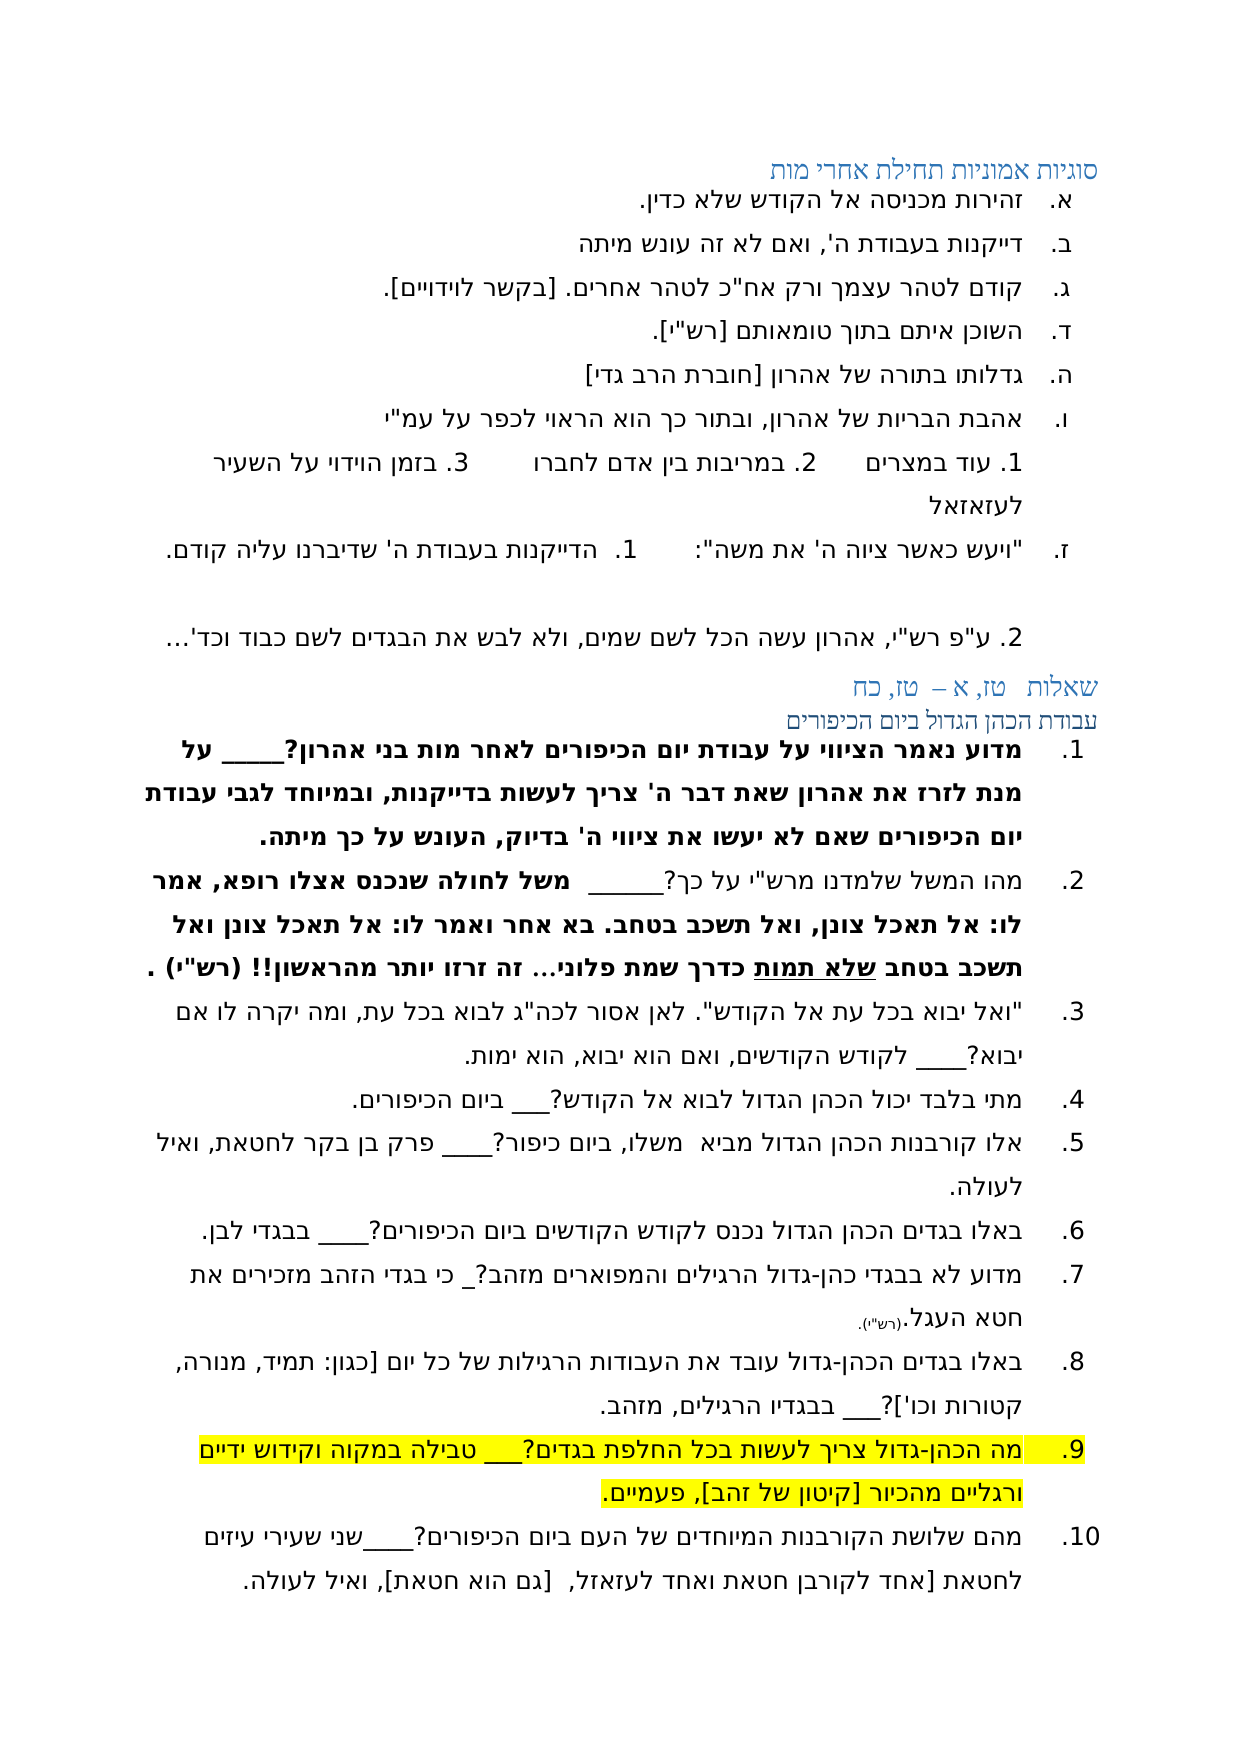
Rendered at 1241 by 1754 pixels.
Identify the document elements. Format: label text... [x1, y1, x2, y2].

list מה הכהן-גדול צריך לעשות בכל החלפת בגדים?___ טבילה במקוה וקידוש ידיים ורגליים מהכיור [קיטון של זהב], פעמיים. [142, 1435, 1061, 1508]
list "ואל יבוא בכל עת אל הקודש". לאן אסור לכה"ג לבוא בכל עת, ומה יקרה לו אם יבוא?____ לקודש הקודשים, ואם הוא יבוא, הוא ימות. [142, 997, 1061, 1070]
list "ויעש כאשר ציוה ה' את משה": 1. הדייקנות בעבודת ה' שדיברנו עליה קודם. 2. ע"פ רש"י, אהרון עשה הכל לשם שמים, ולא לבש את הבגדים לשם כבוד וכד'… [142, 535, 1061, 652]
list אלו קורבנות הכהן הגדול מביא משלו, ביום כיפור?____ פרק בן בקר לחטאת, ואיל לעולה. [142, 1129, 1061, 1202]
list אהבת הבריות של אהרון, ובתור כך הוא הראוי לכפר על עמ"י 1. עוד במצרים 2. במריבות בין אדם לחברו 3. בזמן הוידוי על השעיר לעזאזאל [142, 404, 1061, 521]
list השוכן איתם בתוך טומאותם [רש"י]. [142, 317, 1061, 346]
subtitle עבודת הכהן הגדול ביום הכיפורים [142, 706, 1098, 735]
subtitle סוגיות אמוניות תחילת אחרי מות [142, 154, 1098, 185]
list מדוע נאמר הציווי על עבודת יום הכיפורים לאחר מות בני אהרון?_____ על מנת לזרז את אהרון שאת דבר ה' צריך לעשות בדייקנות, ובמיוחד לגבי עבודת יום הכיפורים שאם לא יעשו את ציווי ה' בדיוק, העונש על כך מיתה. [142, 735, 1061, 851]
list מדוע לא בבגדי כהן-גדול הרגילים והמפוארים מזהב?_ כי בגדי הזהב מזכירים את חטא העגל.(רש"י). [142, 1260, 1061, 1333]
subtitle שאלות טז, א – טז, כח [142, 671, 1098, 702]
list באלו בגדים הכהן-גדול עובד את העבודות הרגילות של כל יום [כגון: תמיד, מנורה, קטורות וכו']?___ בבגדיו הרגילים, מזהב. [142, 1347, 1061, 1420]
list מהו המשל שלמדנו מרש"י על כך?______ משל לחולה שנכנס אצלו רופא, אמר לו: אל תאכל צונן, ואל תשכב בטחב. בא אחר ואמר לו: אל תאכל צונן ואל תשכב בטחב שלא תמות כדרך שמת פלוני… זה זרזו יותר מהראשון!! (רש"י) . [142, 866, 1061, 983]
list מהם שלושת הקורבנות המיוחדים של העם ביום הכיפורים?____שני שעירי עיזים לחטאת [אחד לקורבן חטאת ואחד לעזאזל, [גם הוא חטאת], ואיל לעולה. [142, 1522, 1061, 1595]
list קודם לטהר עצמך ורק אח"כ לטהר אחרים. [בקשר לוידויים]. [142, 273, 1061, 302]
list גדלותו בתורה של אהרון [חוברת הרב גדי] [142, 360, 1061, 389]
list דייקנות בעבודת ה', ואם לא זה עונש מיתה [142, 229, 1061, 258]
list זהירות מכניסה אל הקודש שלא כדין. [142, 185, 1061, 214]
list באלו בגדים הכהן הגדול נכנס לקודש הקודשים ביום הכיפורים?____ בבגדי לבן. [142, 1216, 1061, 1245]
list מתי בלבד יכול הכהן הגדול לבוא אל הקודש?___ ביום הכיפורים. [142, 1085, 1061, 1114]
